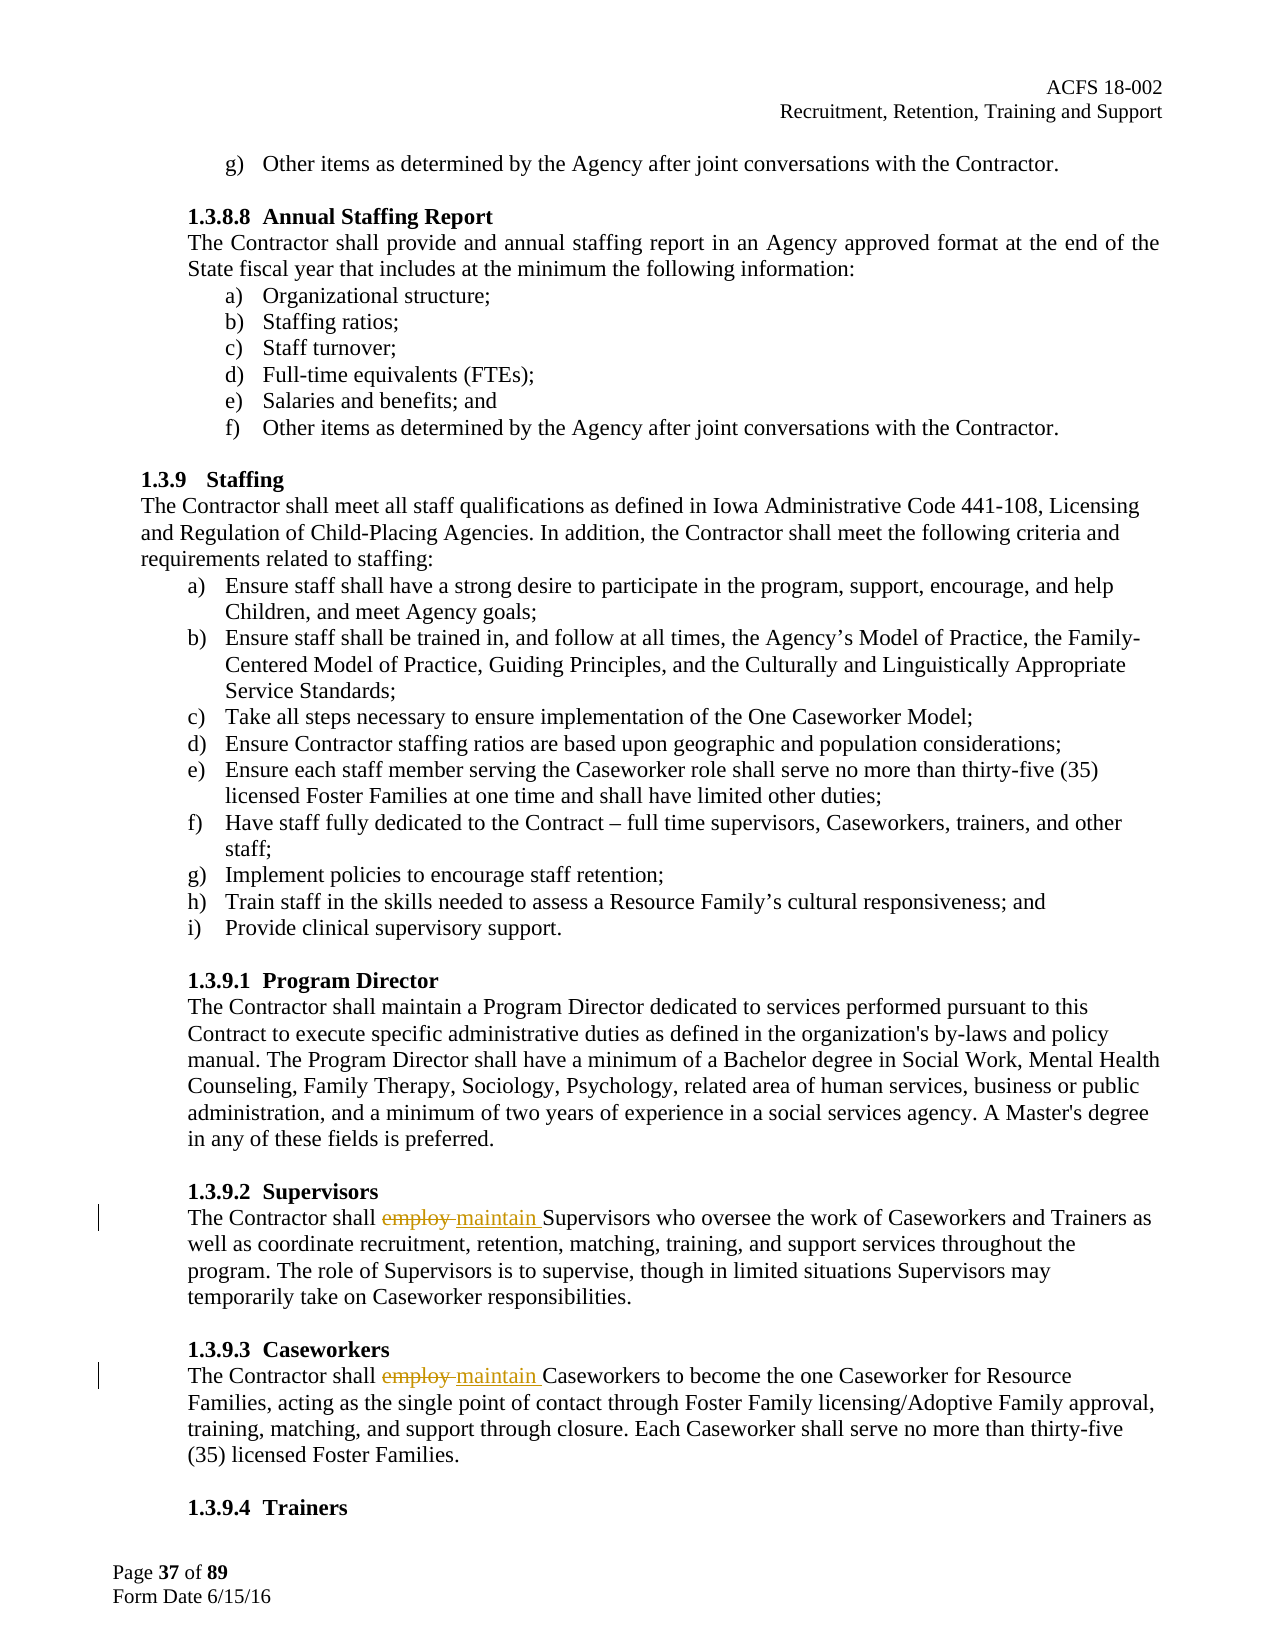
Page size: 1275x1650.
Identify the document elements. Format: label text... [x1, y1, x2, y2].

text The Contractor shall Caseworkers to become the one Caseworker for Resource Families, acting as the single point of contact through Foster Family licensing/Adoptive Family approval, training, matching, and support through closure. Each Caseworker shall serve no more than thirty-five (35) licensed Foster Families. [187, 1362, 1162, 1494]
list Train staff in the skills needed to assess a Resource Family’s cultural responsiveness; and [187, 888, 1162, 914]
list Program Director [187, 967, 1162, 993]
list Organizational structure; [225, 282, 1162, 308]
list Staff turnover; [225, 334, 1162, 361]
text The Contractor shall maintain a Program Director dedicated to services performed pursuant to this Contract to execute specific administrative duties as defined in the organization's by-laws and policy manual. The Program Director shall have a minimum of a Bachelor degree in Social Work, Mental Health Counseling, Family Therapy, Sociology, Psychology, related area of human services, business or public administration, and a minimum of two years of experience in a social services agency. A Master's degree in any of these fields is preferred. [187, 993, 1162, 1151]
list Ensure staff shall be trained in, and follow at all times, the Agency’s Model of Practice, the Family-Centered Model of Practice, Guiding Principles, and the Culturally and Linguistically Appropriate Service Standards; [187, 624, 1162, 703]
list Annual Staffing Report [187, 203, 1162, 229]
text The Contractor shall meet all staff qualifications as defined in Iowa Administrative Code 441-108, Licensing and Regulation of Child-Placing Agencies. In addition, the Contractor shall meet the following criteria and requirements related to staffing: [141, 493, 1162, 572]
list Take all steps necessary to ensure implementation of the One Caseworker Model; [187, 703, 1162, 730]
list Ensure Contractor staffing ratios are based upon geographic and population considerations; [187, 730, 1162, 756]
list Have staff fully dedicated to the Contract – full time supervisors, Caseworkers, trainers, and other staff; [187, 809, 1162, 862]
list Staffing ratios; [225, 308, 1162, 334]
list Staffing [141, 466, 1162, 493]
text The Contractor shall provide and annual staffing report in an Agency approved format at the end of the State fiscal year that includes at the minimum the following information: [187, 229, 1162, 282]
text The Contractor shall Supervisors who oversee the work of Caseworkers and Trainers as well as coordinate recruitment, retention, matching, training, and support services throughout the program. The role of Supervisors is to supervise, though in limited situations Supervisors may temporarily take on Caseworker responsibilities. [187, 1204, 1162, 1309]
list Ensure staff shall have a strong desire to participate in the program, support, encourage, and help Children, and meet Agency goals; [187, 572, 1162, 624]
list Caseworkers [187, 1336, 1162, 1362]
list Implement policies to encourage staff retention; [187, 862, 1162, 888]
list Other items as determined by the Agency after joint conversations with the Contractor. [225, 413, 1162, 466]
list Full-time equivalents (FTEs); [225, 361, 1162, 387]
list Supervisors [187, 1178, 1162, 1204]
list Ensure each staff member serving the Caseworker role shall serve no more than thirty-five (35) licensed Foster Families at one time and shall have limited other duties; [187, 756, 1162, 809]
list Provide clinical supervisory support. [187, 914, 1162, 941]
list Salaries and benefits; and [225, 387, 1162, 413]
list Trainers [187, 1494, 1162, 1520]
list Other items as determined by the Agency after joint conversations with the Contractor. [225, 150, 1162, 176]
